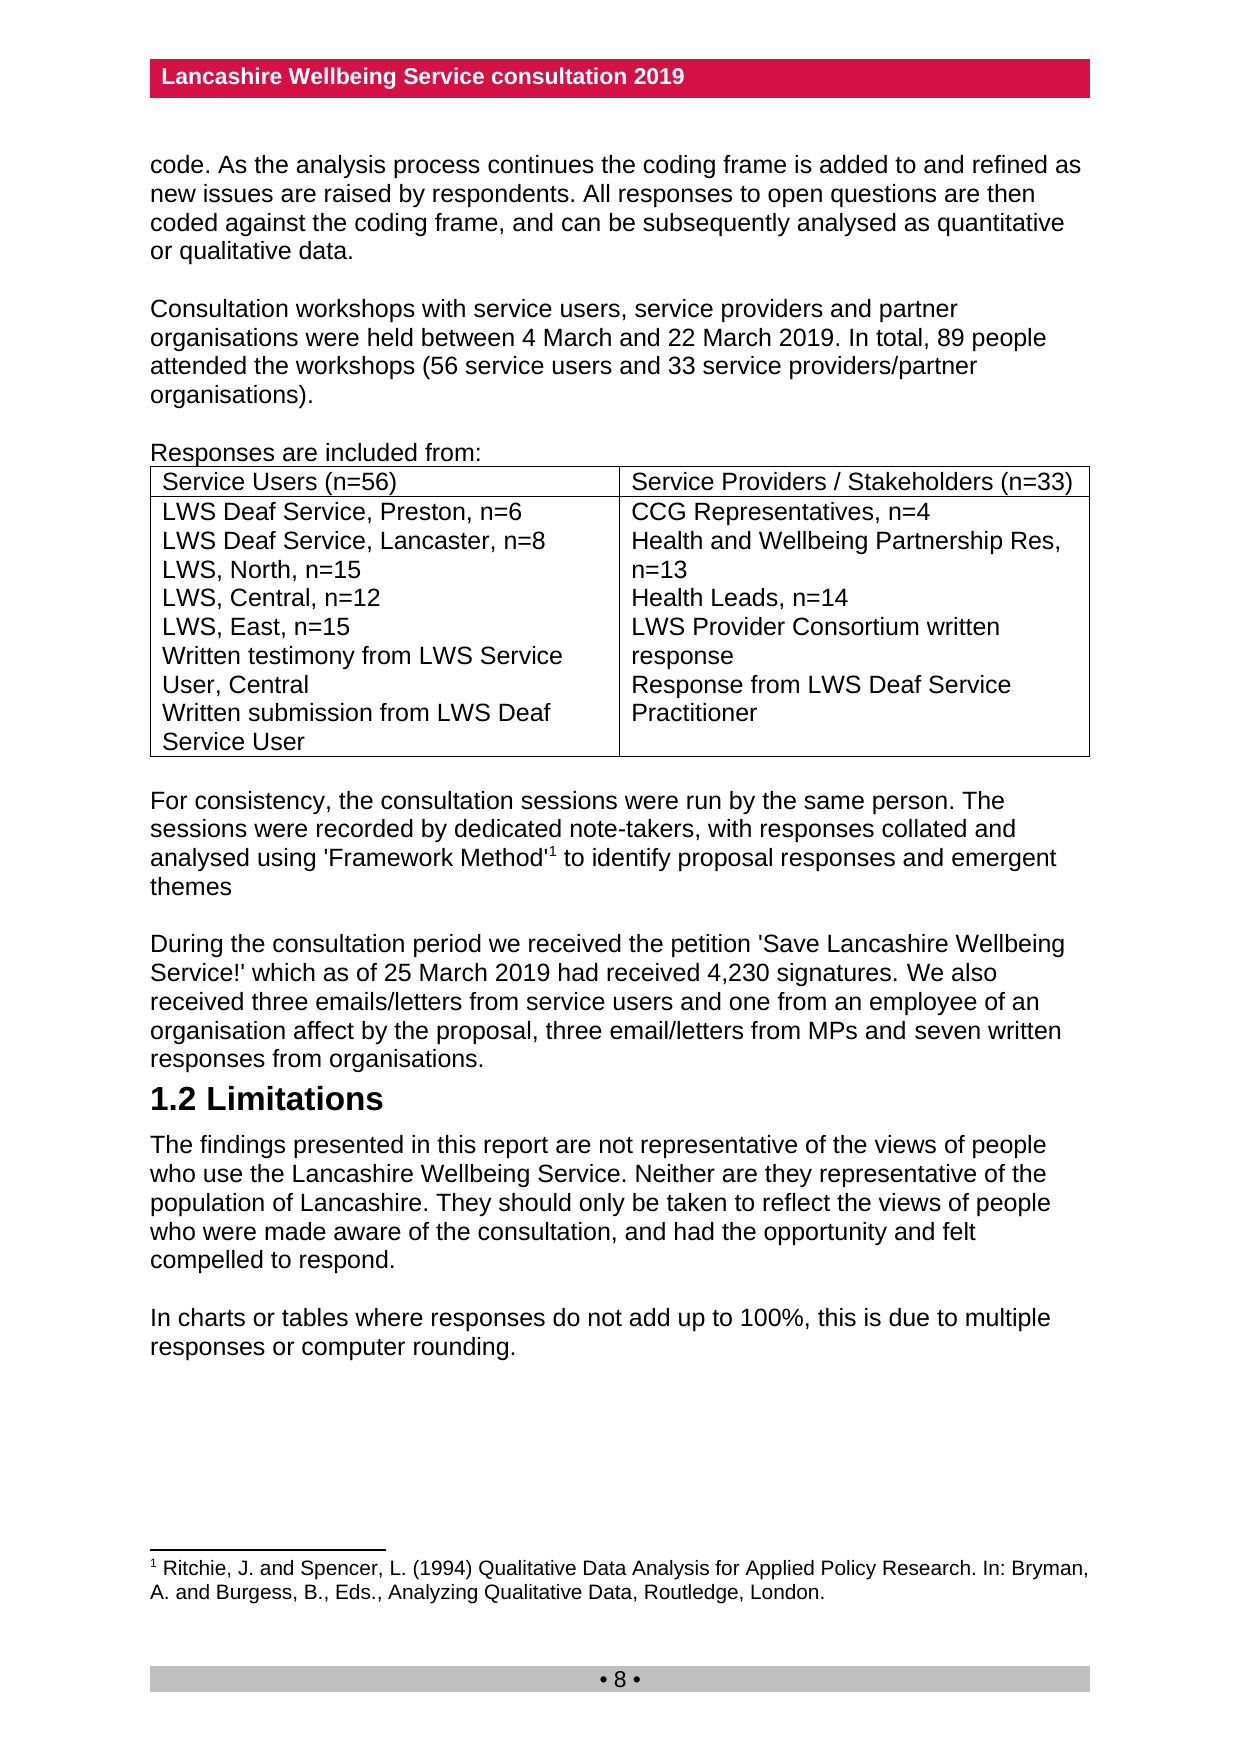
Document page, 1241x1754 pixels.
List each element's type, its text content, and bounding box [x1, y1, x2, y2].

table_header Service Providers / Stakeholders (n=33) [620, 467, 1089, 496]
subtitle Limitations [150, 1079, 1090, 1118]
text The findings presented in this report are not representative of the views of people who use the Lancashire Wellbeing Service. Neither are they representative of the population of Lancashire. They should only be taken to reflect the views of people who were made aware of the consultation, and had the opportunity and felt compelled to respond. [150, 1130, 1090, 1274]
text During the consultation period we received the petition 'Save Lancashire Wellbeing Service!' which as of 25 March 2019 had received 4,230 signatures. We also received three emails/letters from service users and one from an employee of an organisation affect by the proposal, three email/letters from MPs and seven written responses from organisations. [150, 929, 1090, 1073]
table_cell CCG Representatives, n=4 Health and Wellbeing Partnership Res, n=13 Health Leads, n=14 LWS Provider Consortium written response Response from LWS Deaf Service Practitioner [620, 497, 1089, 756]
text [150, 150, 1090, 265]
text For consistency, the consultation sessions were run by the same person. The sessions were recorded by dedicated note-takers, with responses collated and analysed using 'Framework Method' to identify proposal responses and emergent themes [150, 786, 1090, 901]
text In charts or tables where responses do not add up to 100%, this is due to multiple responses or computer rounding. [150, 1303, 1090, 1360]
table_cell LWS Deaf Service, Preston, n=6 LWS Deaf Service, Lancaster, n=8 LWS, North, n=15 LWS, Central, n=12 LWS, East, n=15 Written testimony from LWS Service User, Central Written submission from LWS Deaf Service User [151, 497, 619, 756]
table_header Service Users (n=56) [151, 467, 619, 496]
text Consultation workshops with service users, service providers and partner organisations were held between 4 March and 22 March 2019. In total, 89 people attended the workshops (56 service users and 33 service providers/partner organisations). [150, 294, 1090, 409]
text Responses are included from: [150, 437, 1090, 466]
